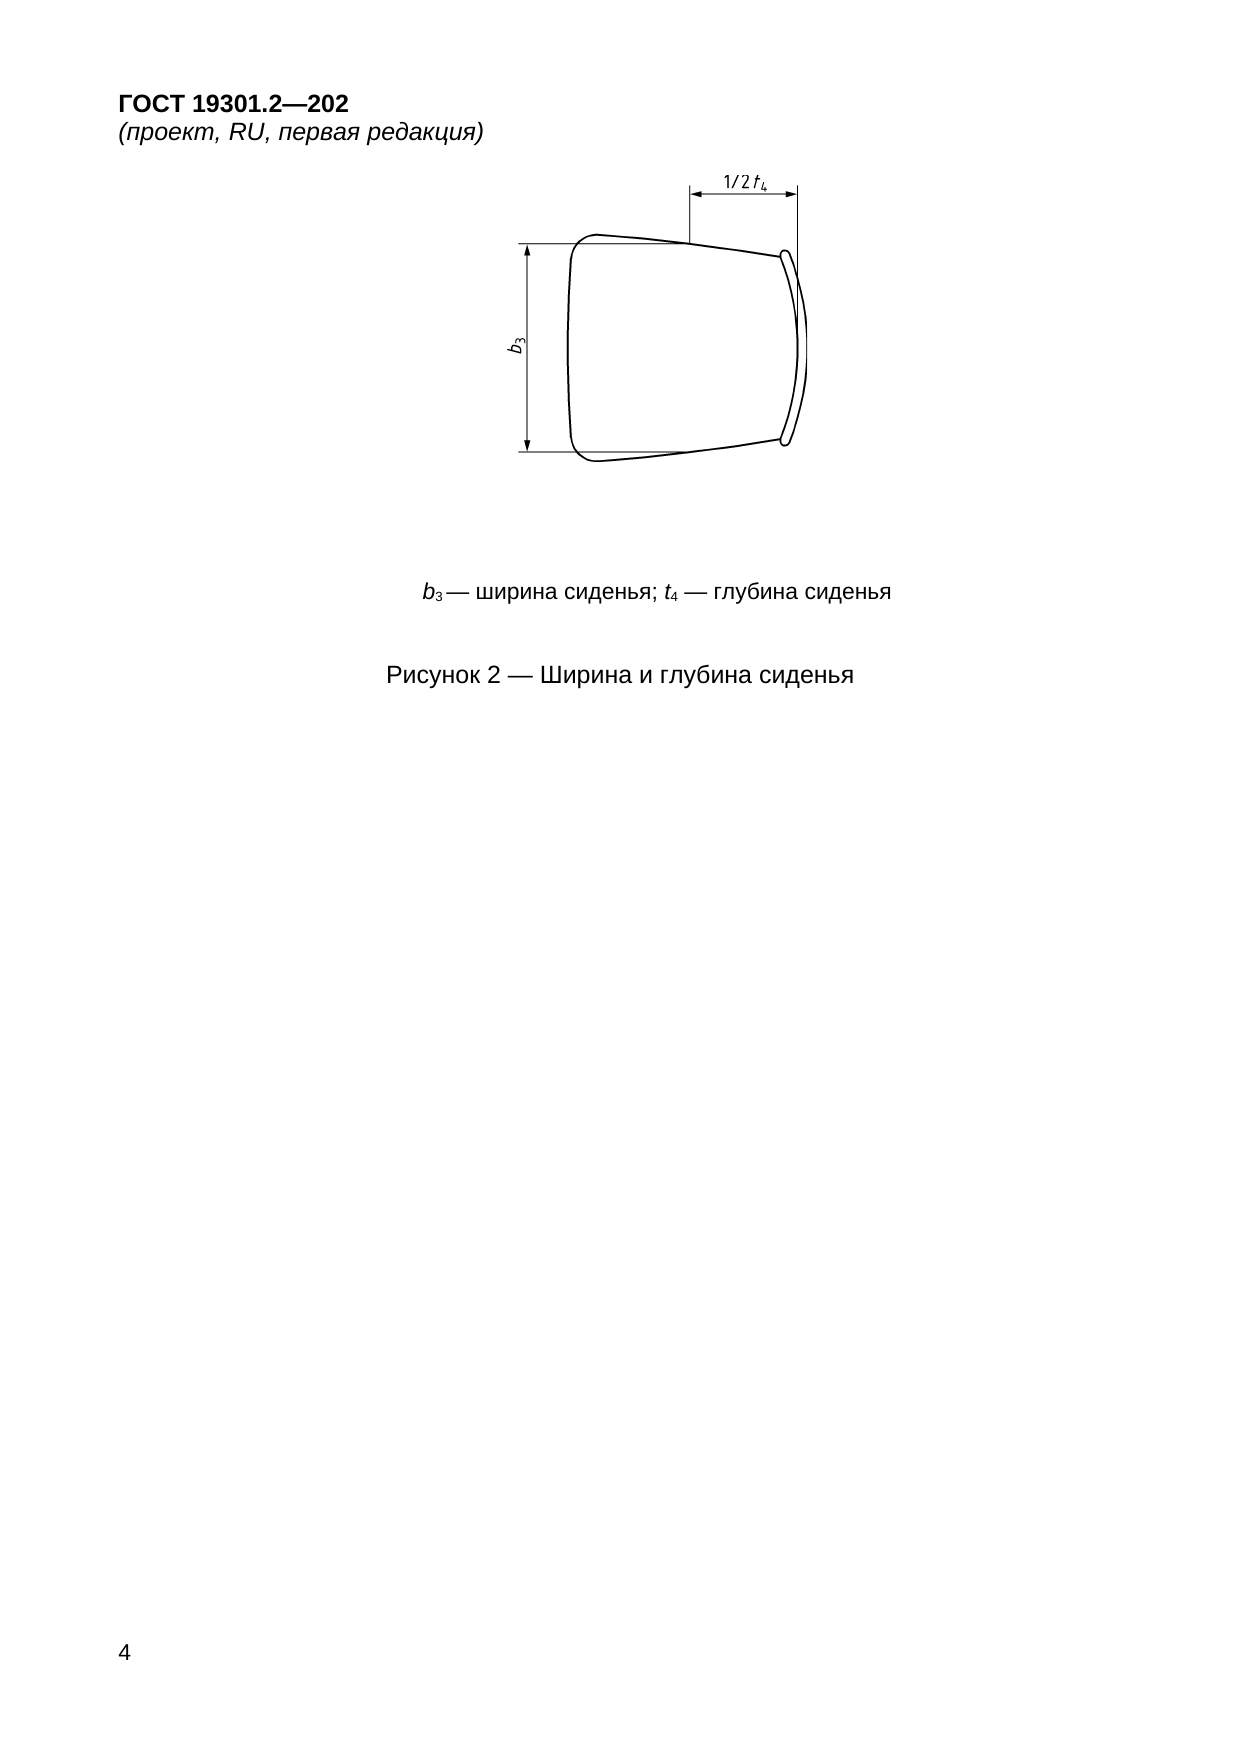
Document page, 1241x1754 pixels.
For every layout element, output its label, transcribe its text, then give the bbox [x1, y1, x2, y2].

text b3 — ширина сиденья; t4 — глубина сиденья [118, 578, 1122, 604]
text Рисунок 2 — Ширина и глубина сиденья [118, 661, 1122, 689]
